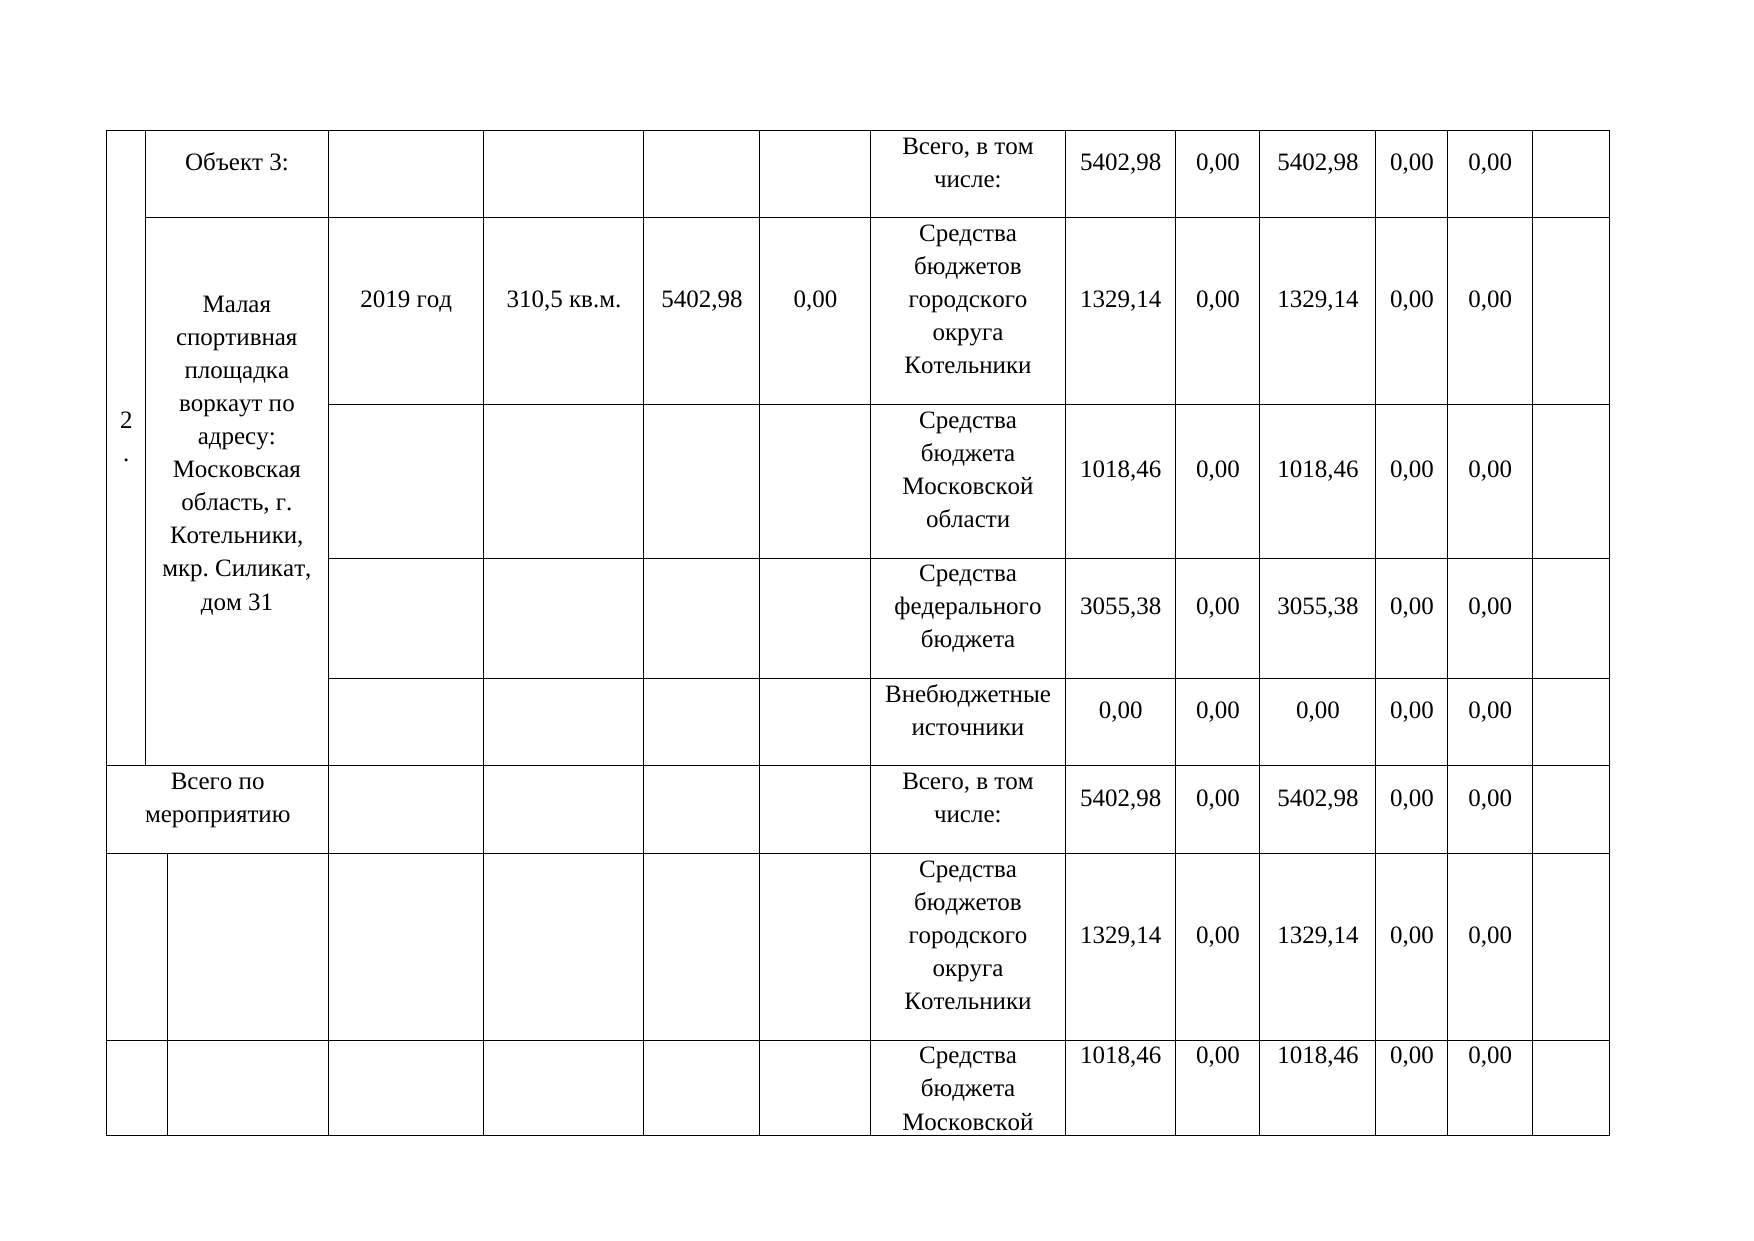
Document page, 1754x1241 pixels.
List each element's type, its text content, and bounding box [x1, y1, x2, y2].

table_cell [644, 405, 759, 557]
table_cell [168, 854, 328, 1039]
table_cell 2019 год [329, 218, 483, 404]
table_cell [871, 1041, 1065, 1135]
table_cell 0,00 [1376, 131, 1447, 217]
table_cell 1018,46 [1066, 1041, 1175, 1135]
table_cell 0,00 [1376, 679, 1447, 765]
table_cell 0,00 [1176, 559, 1259, 678]
table_cell 1329,14 [1260, 218, 1375, 404]
table_cell [1533, 766, 1609, 853]
table_cell 5402,98 [644, 218, 759, 404]
table_cell [484, 131, 643, 217]
table_cell [760, 766, 870, 853]
table_cell 1329,14 [1260, 854, 1375, 1039]
table_cell [329, 405, 483, 557]
table_cell Средства бюджета Московской области [871, 405, 1065, 557]
table_cell [760, 559, 870, 678]
table_cell 5402,98 [1066, 131, 1175, 217]
table_cell [329, 854, 483, 1039]
table_cell [1533, 679, 1609, 765]
table_cell 1018,46 [1260, 405, 1375, 557]
table_cell [168, 1041, 328, 1135]
table_cell [329, 131, 483, 217]
table_cell 0,00 [1448, 854, 1532, 1039]
table_cell [1533, 854, 1609, 1039]
table_cell 0,00 [1176, 854, 1259, 1039]
table_cell 0,00 [1376, 559, 1447, 678]
table_cell [329, 559, 483, 678]
table_cell 0,00 [1176, 405, 1259, 557]
table_cell 3055,38 [1260, 559, 1375, 678]
table_cell 5402,98 [1260, 766, 1375, 853]
table_cell Средства федерального бюджета [871, 559, 1065, 678]
table_cell 1329,14 [1066, 218, 1175, 404]
table_cell Малая спортивная площадка воркаут по адресу: Московская область, г. Котельники, мкр. Силикат, дом 31 [146, 218, 328, 765]
table_cell [760, 131, 870, 217]
table_cell [484, 559, 643, 678]
table_cell [329, 1041, 483, 1135]
table_cell 0,00 [1448, 218, 1532, 404]
table_cell 0,00 [1448, 1041, 1532, 1135]
table_cell [760, 679, 870, 765]
table_cell 0,00 [1260, 679, 1375, 765]
table_cell 0,00 [1448, 766, 1532, 853]
table_cell [1533, 131, 1609, 217]
table_cell [1533, 559, 1609, 678]
table_cell [484, 766, 643, 853]
table_cell 1018,46 [1260, 1041, 1375, 1135]
table_cell [644, 1041, 759, 1135]
table_cell [484, 405, 643, 557]
table_cell 0,00 [1176, 1041, 1259, 1135]
table_cell 0,00 [1376, 854, 1447, 1039]
table_cell [107, 854, 167, 1039]
table_cell 0,00 [760, 218, 870, 404]
table_cell [760, 854, 870, 1039]
table_cell Внебюджетные источники [871, 679, 1065, 765]
table_cell Всего, в том числе: [871, 131, 1065, 217]
table_cell [107, 1041, 167, 1135]
table_cell 0,00 [1176, 218, 1259, 404]
table_cell 3055,38 [1066, 559, 1175, 678]
table_cell [760, 405, 870, 557]
table_cell 2. [107, 131, 145, 765]
table_cell [1533, 405, 1609, 557]
table_cell 0,00 [1176, 766, 1259, 853]
table_cell [644, 131, 759, 217]
table_cell Объект 3: [146, 131, 328, 217]
table_cell 0,00 [1448, 559, 1532, 678]
table_cell 0,00 [1176, 131, 1259, 217]
table_cell [484, 679, 643, 765]
table_cell [1533, 1041, 1609, 1135]
table_cell [760, 1041, 870, 1135]
table_cell 0,00 [1376, 218, 1447, 404]
table_cell [644, 766, 759, 853]
table_cell Средства бюджетов городского округа Котельники [871, 218, 1065, 404]
table_cell [644, 854, 759, 1039]
table_cell [329, 766, 483, 853]
table_cell [644, 559, 759, 678]
table_cell 0,00 [1376, 1041, 1447, 1135]
table_cell [644, 679, 759, 765]
table_cell 0,00 [1376, 405, 1447, 557]
table_cell 5402,98 [1260, 131, 1375, 217]
table_cell 310,5 кв.м. [484, 218, 643, 404]
table_cell 0,00 [1448, 405, 1532, 557]
table_cell 5402,98 [1066, 766, 1175, 853]
table_cell 0,00 [1448, 679, 1532, 765]
table_cell [329, 679, 483, 765]
table_cell Средства бюджетов городского округа Котельники [871, 854, 1065, 1039]
table_cell Всего, в том числе: [871, 766, 1065, 853]
table_cell 0,00 [1066, 679, 1175, 765]
table_cell 1018,46 [1066, 405, 1175, 557]
table_cell 0,00 [1448, 131, 1532, 217]
table_cell [484, 1041, 643, 1135]
table_cell Всего по мероприятию [107, 766, 328, 853]
table_cell [1533, 218, 1609, 404]
table_cell 1329,14 [1066, 854, 1175, 1039]
table_cell 0,00 [1176, 679, 1259, 765]
table_cell [484, 854, 643, 1039]
table_cell 0,00 [1376, 766, 1447, 853]
